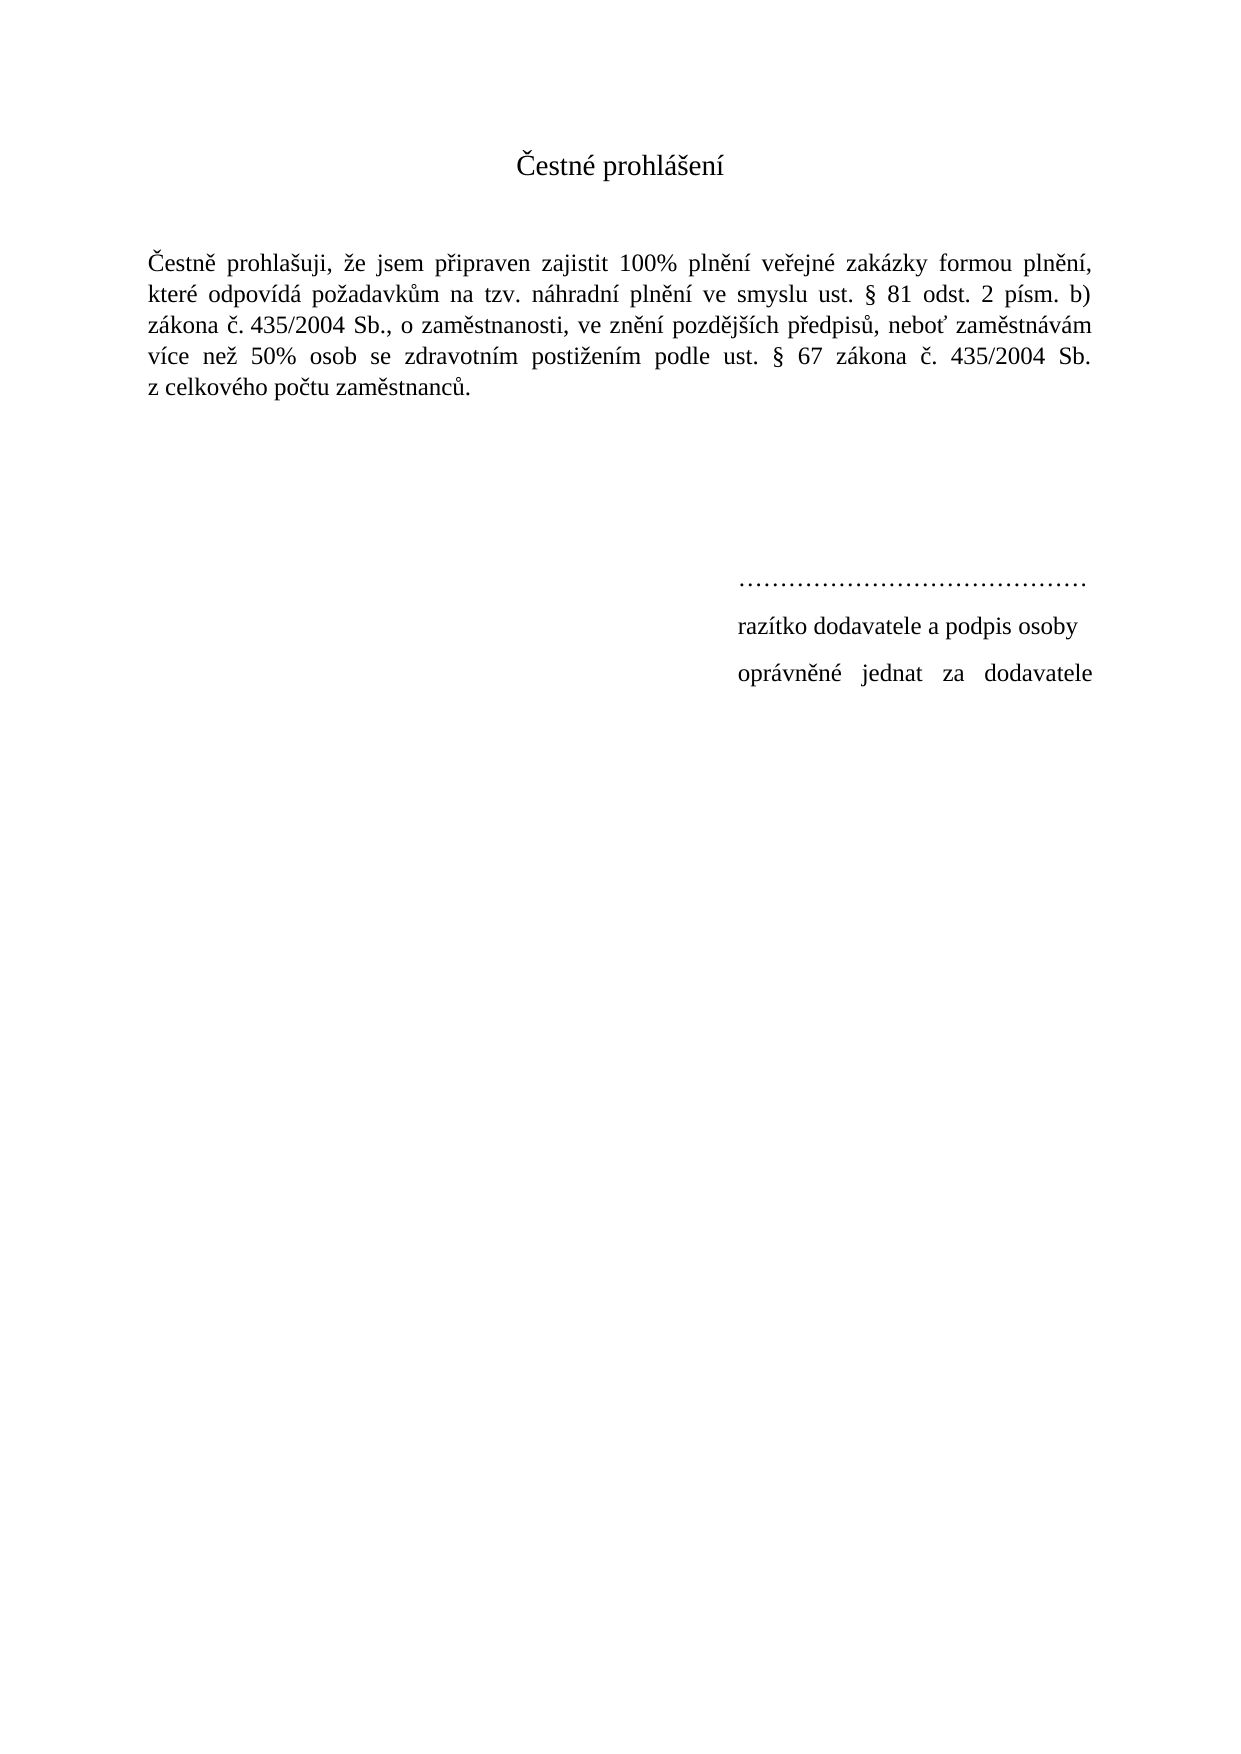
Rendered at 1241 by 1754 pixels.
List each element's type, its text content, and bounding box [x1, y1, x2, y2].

text Čestné prohlášení [148, 148, 1093, 181]
text razítko dodavatele a podpis osoby [148, 611, 1093, 639]
text Čestně prohlašuji, že jsem připraven zajistit 100% plnění veřejné zakázky formou plnění, které odpovídá požadavkům na tzv. náhradní plnění ve smyslu ust. § 81 odst. 2 písm. b) zákona č. 435/2004 Sb., o zaměstnanosti, ve znění pozdějších předpisů, neboť zaměstnávám více než 50% osob se zdravotním postižením podle ust. § 67 zákona č. 435/2004 Sb. z celkového počtu zaměstnanců. [148, 248, 1093, 401]
text …………………………………… [148, 563, 1093, 592]
text oprávněné jednat za dodavatele [664, 658, 1093, 718]
